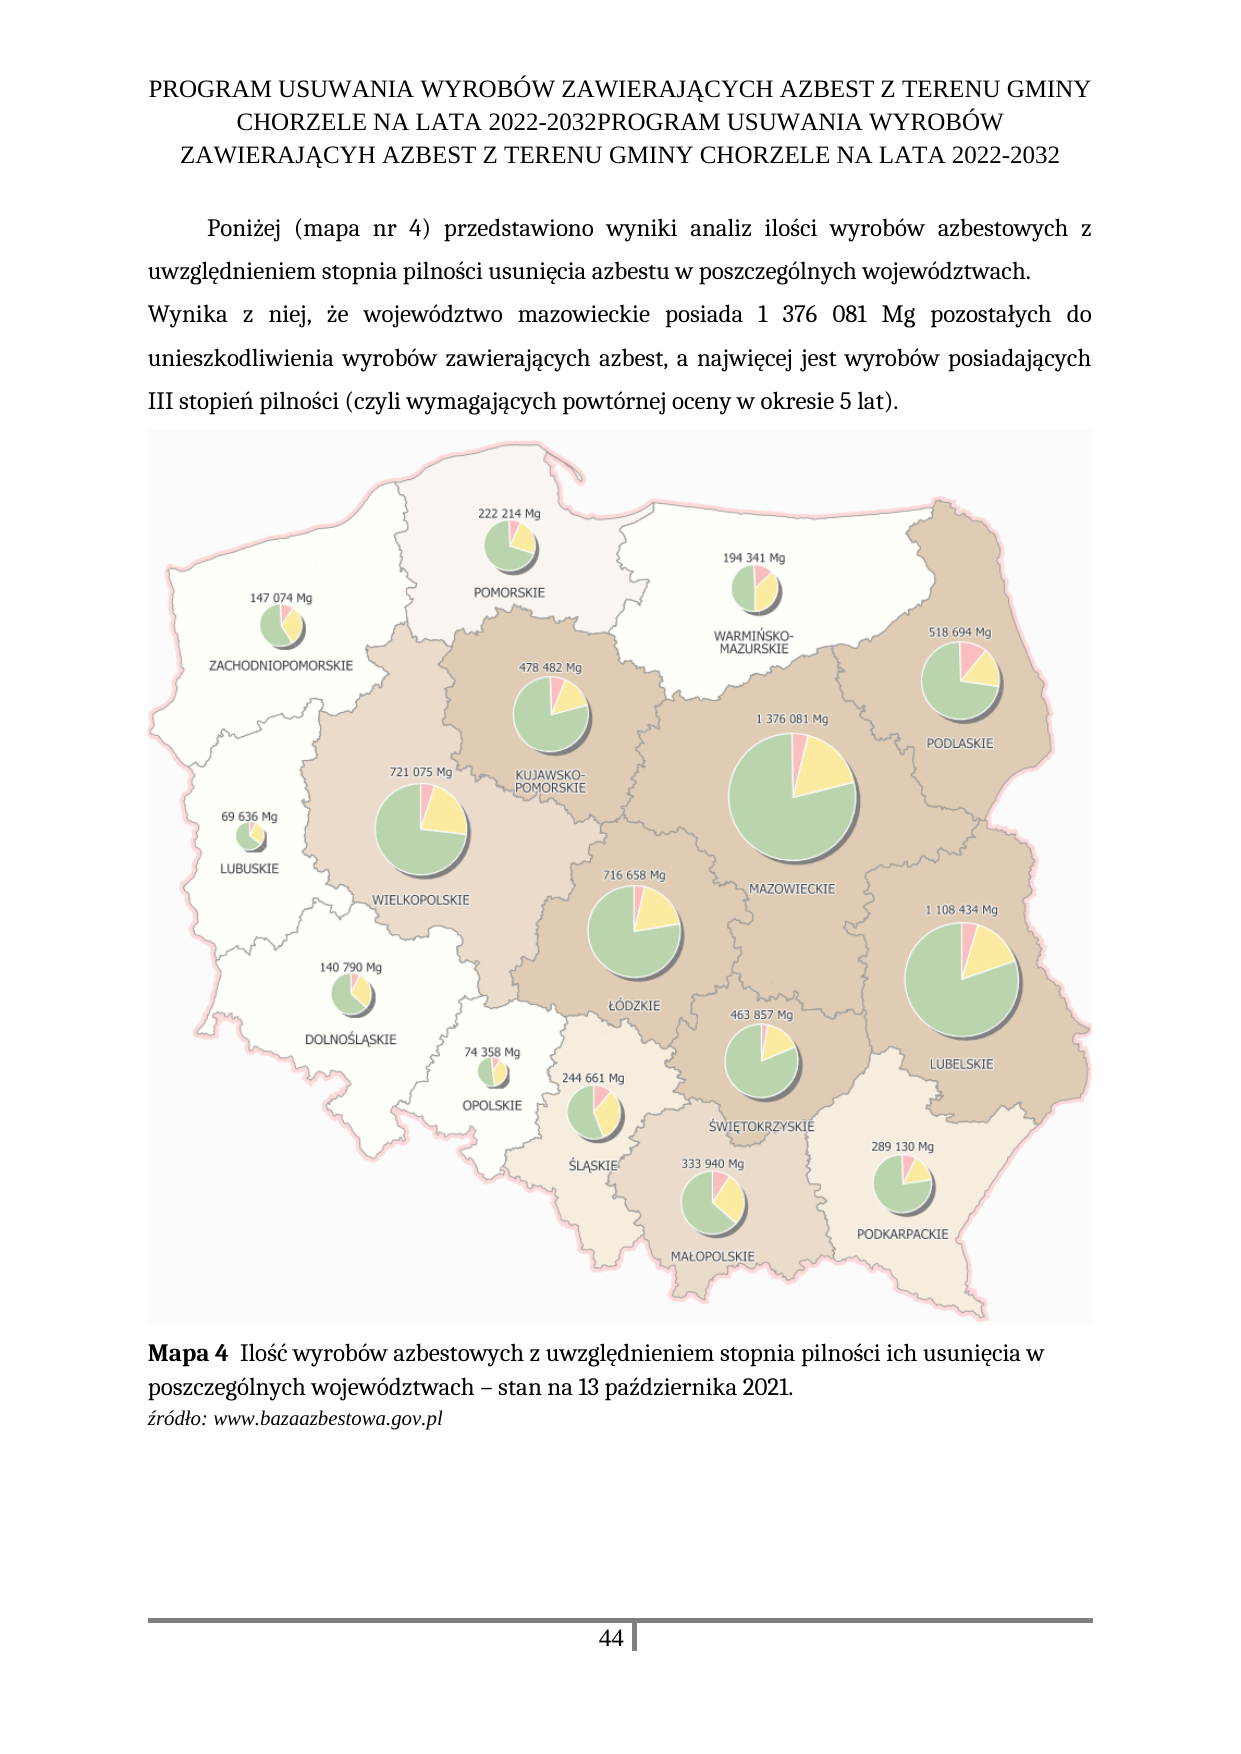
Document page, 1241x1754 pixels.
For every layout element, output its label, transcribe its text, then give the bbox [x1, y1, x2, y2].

text Poniżej (mapa nr 4) przedstawiono wyniki analiz ilości wyrobów azbestowych z uwzględnieniem stopnia pilności usunięcia azbestu w poszczególnych województwach. [148, 214, 1093, 286]
picture [147, 429, 1092, 1325]
text Wynika z niej, że województwo mazowieckie posiada 1 376 081 Mg pozostałych do unieszkodliwienia wyrobów zawierających azbest, a najwięcej jest wyrobów posiadających III stopień pilności (czyli wymagających powtórnej oceny w okresie 5 lat). [148, 300, 1093, 415]
text Mapa 4 Ilość wyrobów azbestowych z uwzględnieniem stopnia pilności ich usunięcia w poszczególnych województwach – stan na 13 października 2021. [148, 1339, 1093, 1401]
text źródło: www.bazaazbestowa.gov.pl [148, 1405, 1093, 1429]
